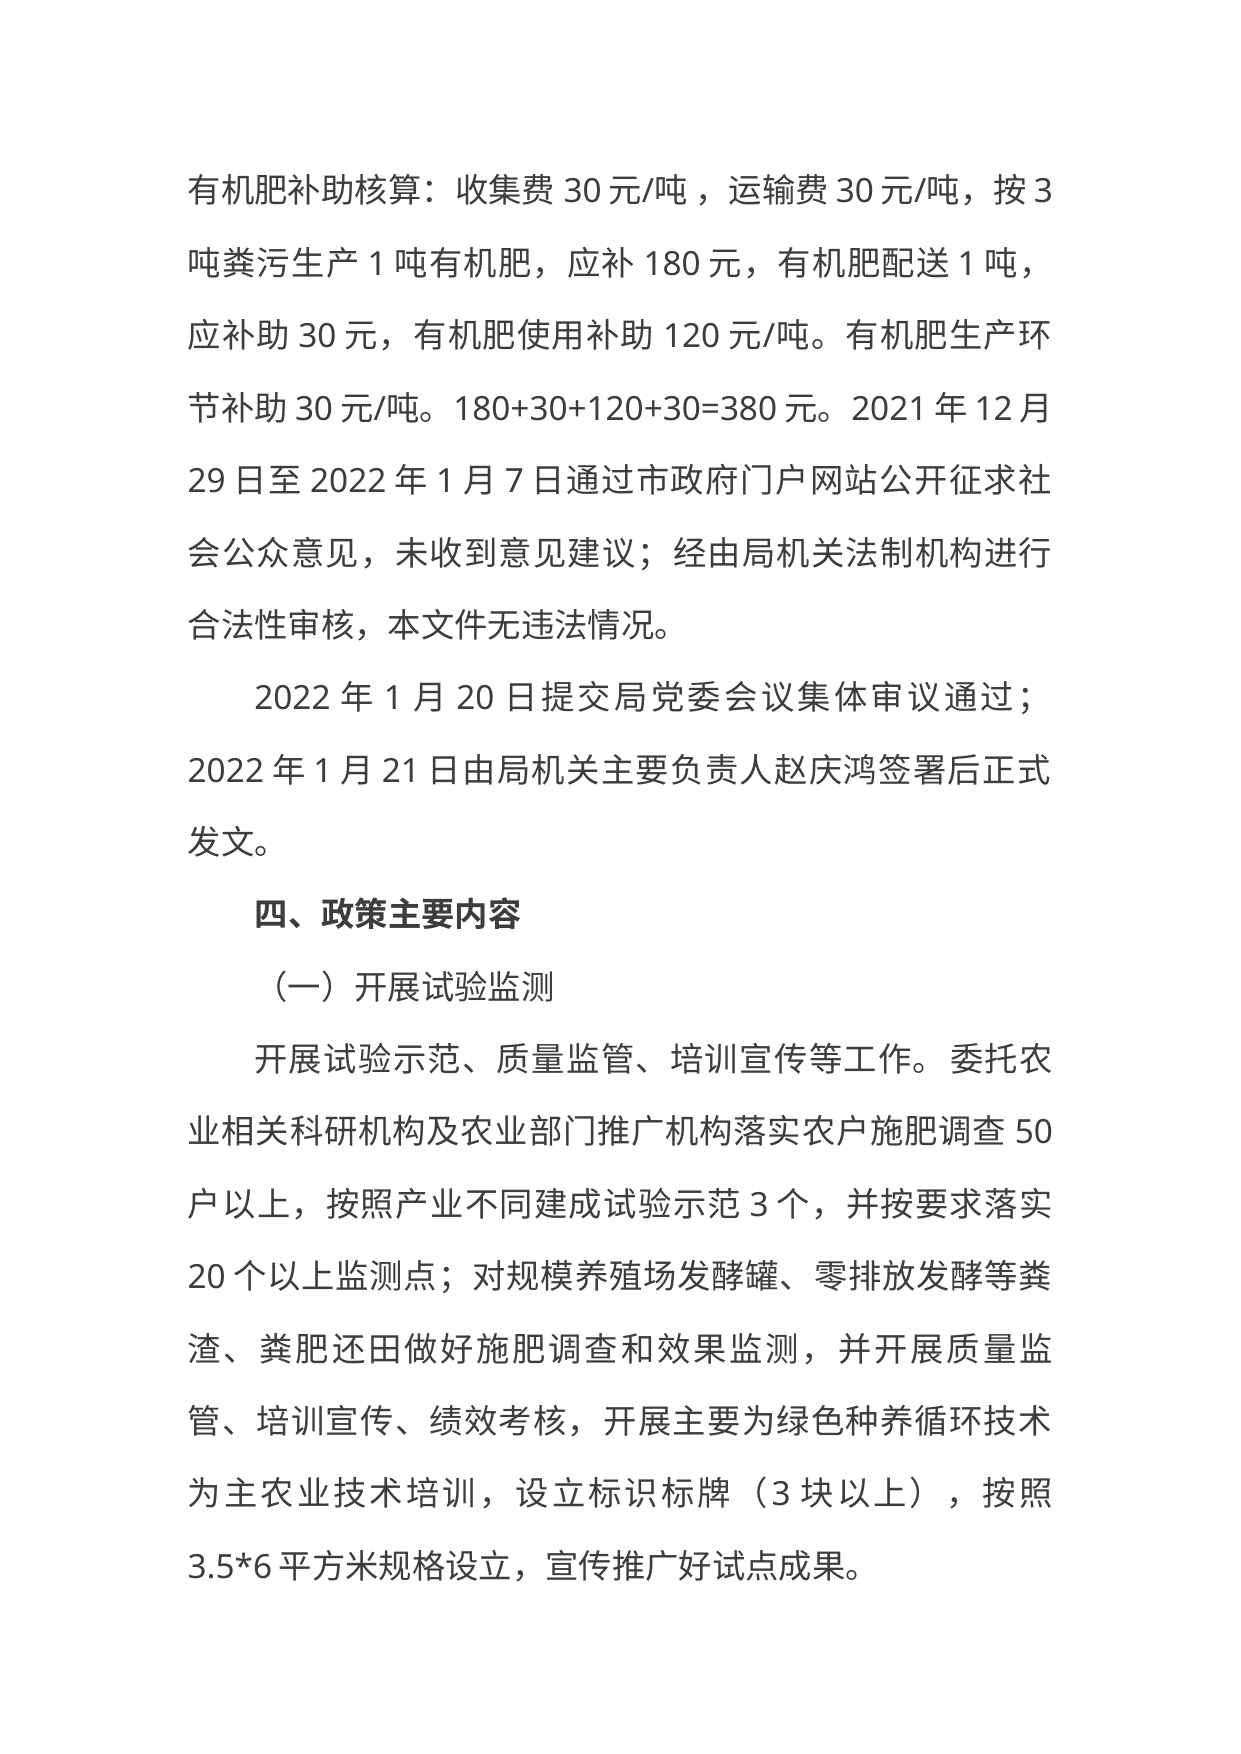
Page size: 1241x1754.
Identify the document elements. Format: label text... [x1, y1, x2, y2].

text 开展试验示范、质量监管、培训宣传等工作。委托农业相关科研机构及农业部门推广机构落实农户施肥调查50户以上，按照产业不同建成试验示范3个，并按要求落实20个以上监测点；对规模养殖场发酵罐、零排放发酵等粪渣、粪肥还田做好施肥调查和效果监测，并开展质量监管、培训宣传、绩效考核，开展主要为绿色种养循环技术为主农业技术培训，设立标识标牌（3块以上），按照3.5*6平方米规格设立，宣传推广好试点成果。 [187, 1033, 1053, 1588]
text （一）开展试验监测 [187, 961, 1053, 1009]
text 2022年1月20日提交局党委会议集体审议通过；2022年1月21日由局机关主要负责人赵庆鸿签署后正式发文。 [187, 671, 1053, 864]
text 四、政策主要内容 [187, 888, 1053, 936]
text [187, 164, 1053, 647]
